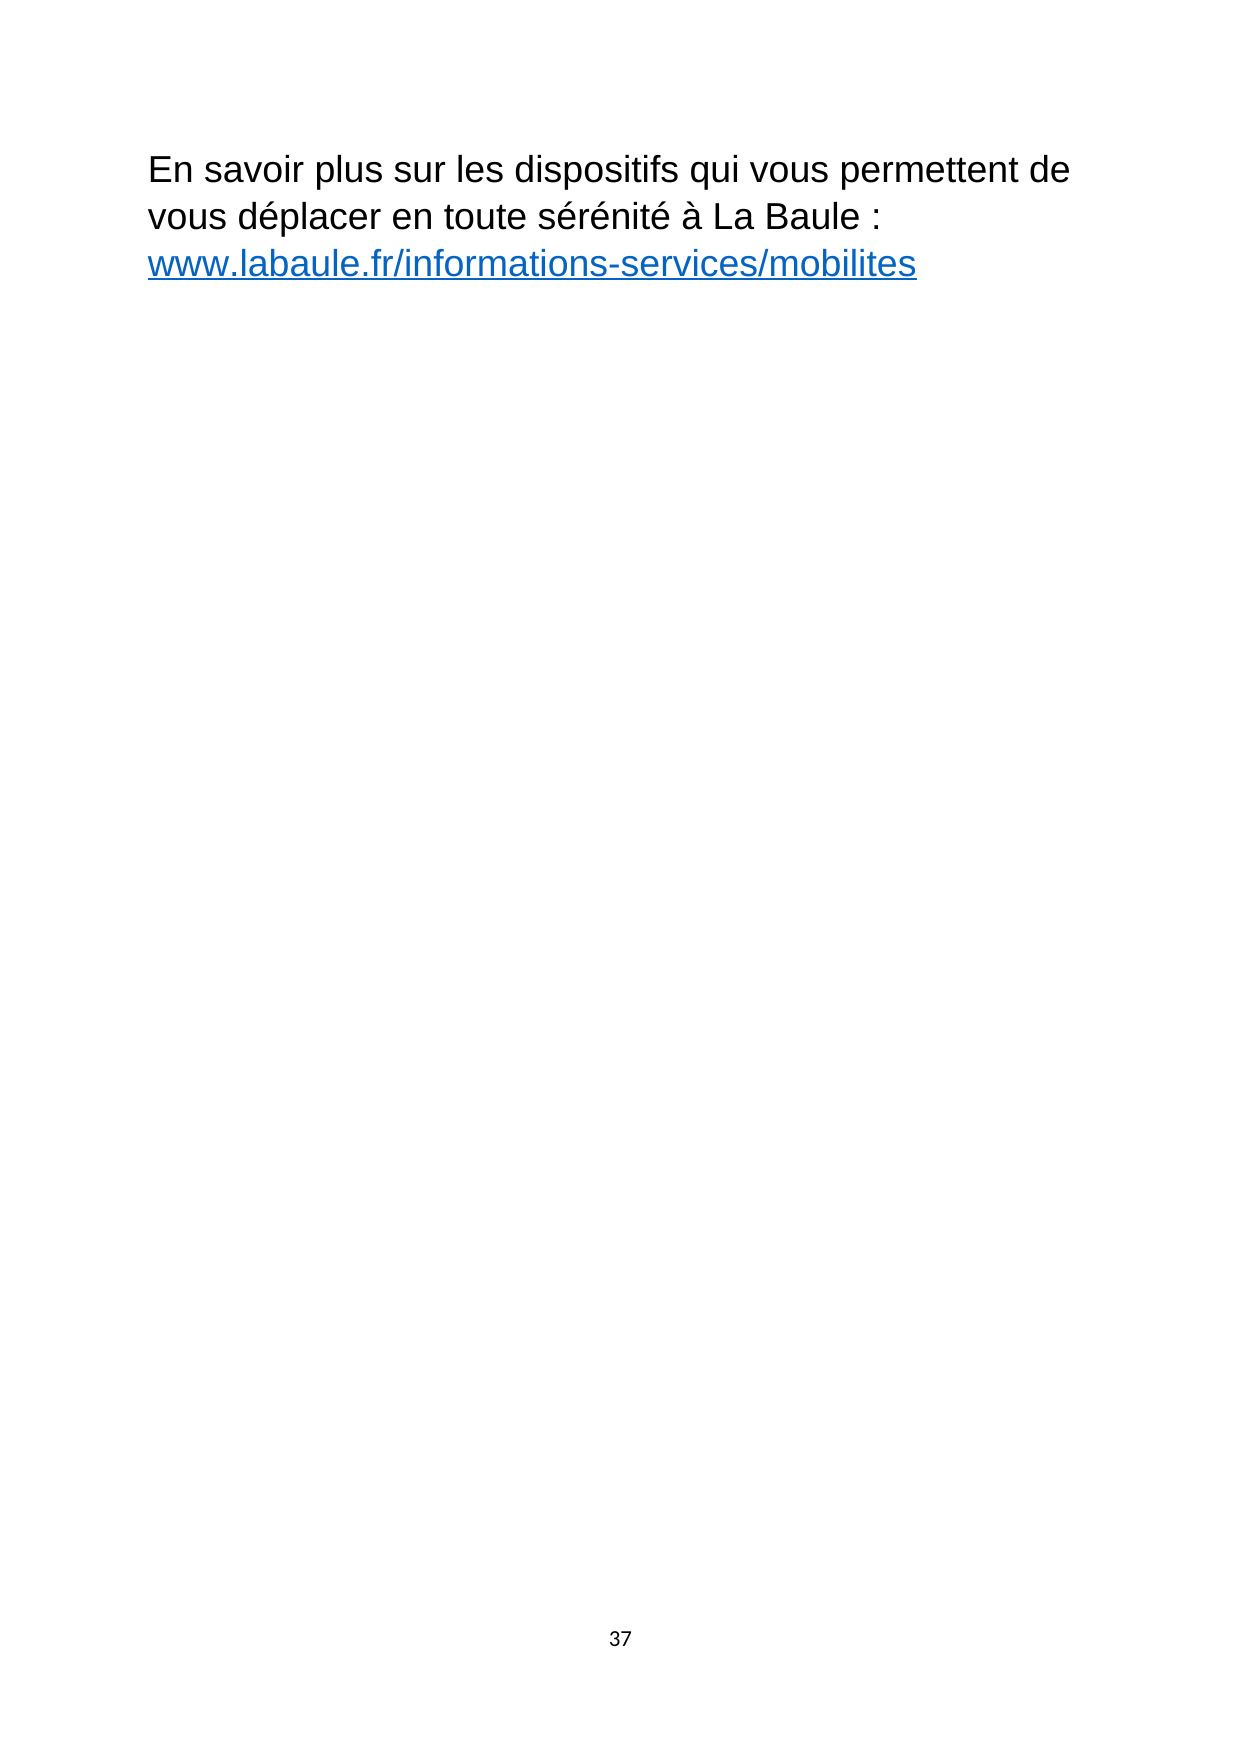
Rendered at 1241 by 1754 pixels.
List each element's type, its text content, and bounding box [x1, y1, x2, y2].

text En savoir plus sur les dispositifs qui vous permettent de vous déplacer en toute sérénité à La Baule : www.labaule.fr/informations-services/mobilites [148, 148, 1092, 284]
